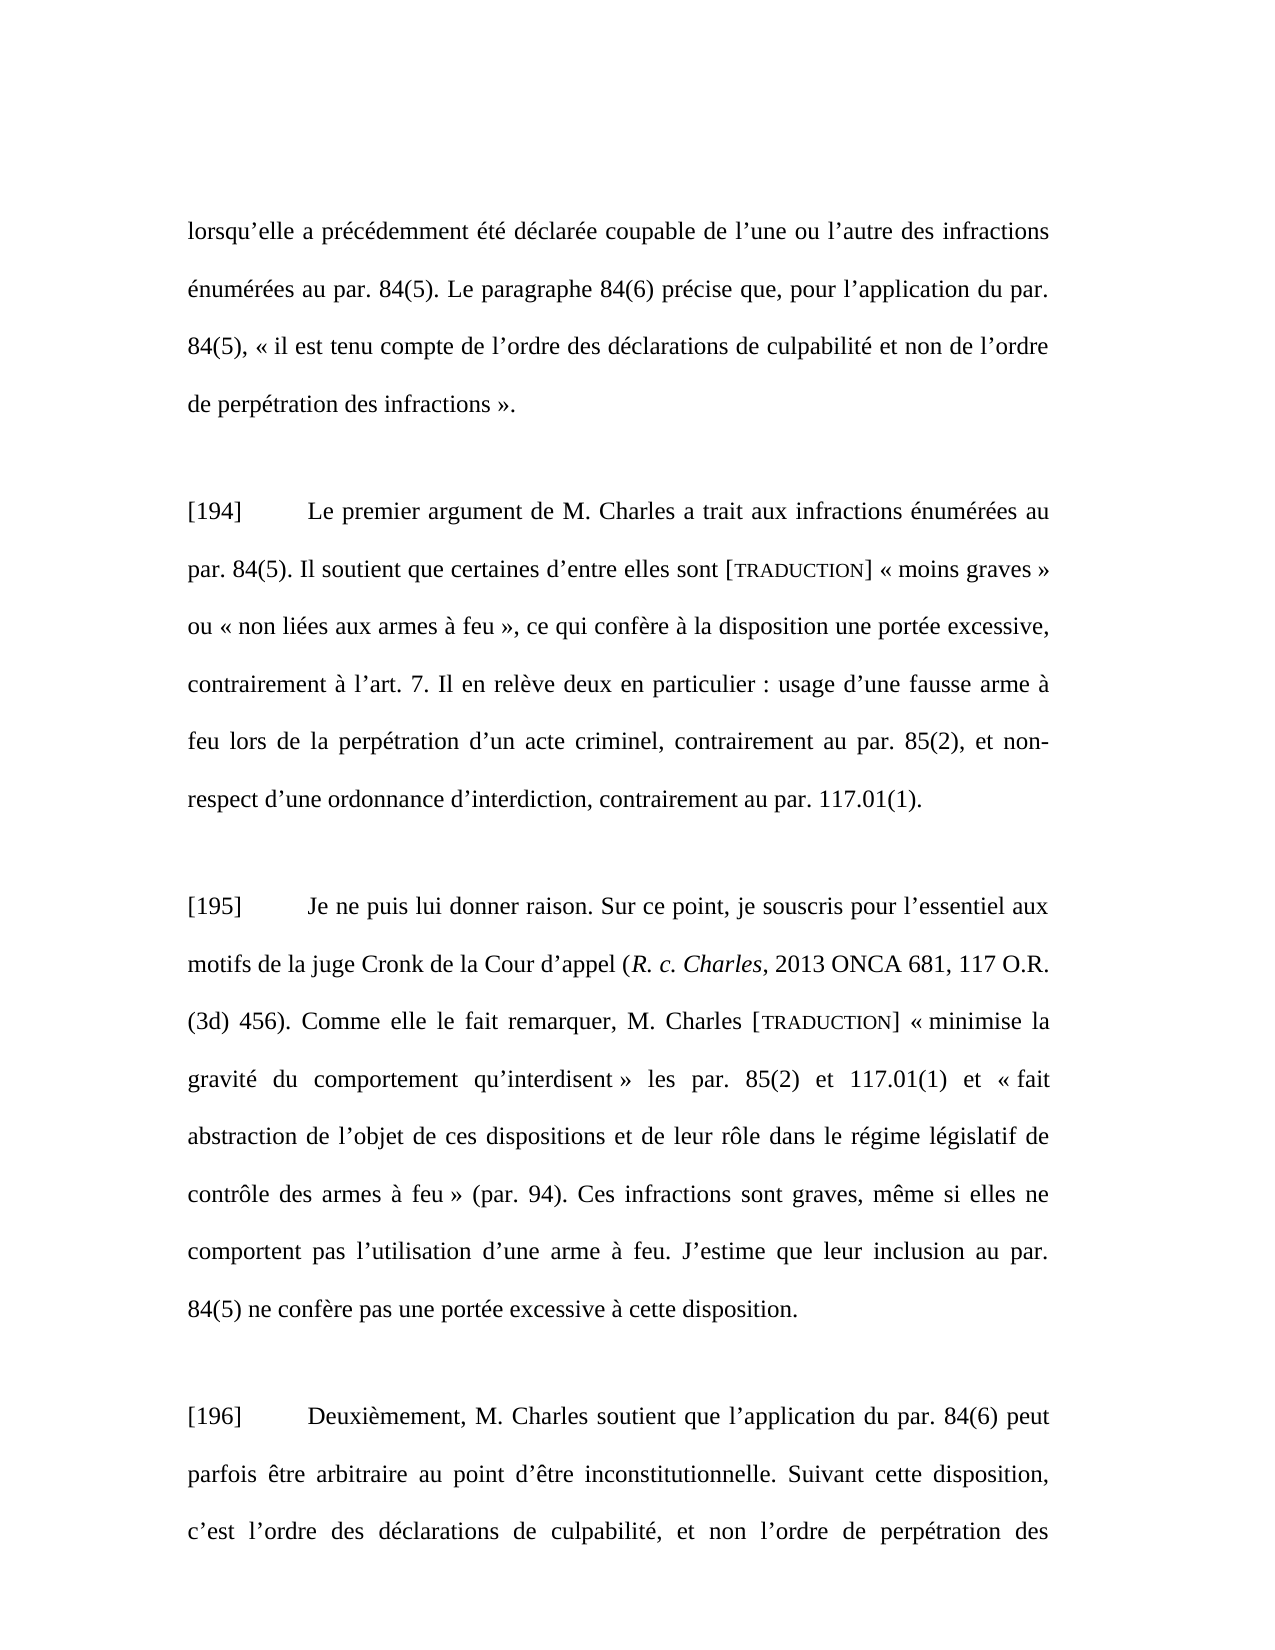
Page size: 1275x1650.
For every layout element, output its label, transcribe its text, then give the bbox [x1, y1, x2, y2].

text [187, 216, 1050, 418]
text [187, 1401, 1050, 1545]
text Le premier argument de M. Charles a trait aux infractions énumérées au par. 84(5). Il soutient que certaines d’entre elles sont [traduction] « moins graves » ou « non liées aux armes à feu », ce qui confère à la disposition une portée excessive, contrairement à l’art. 7. Il en relève deux en particulier : usage d’une fausse arme à feu lors de la perpétration d’un acte criminel, contrairement au par. 85(2), et non-respect d’une ordonnance d’interdiction, contrairement au par. 117.01(1). [187, 496, 1050, 813]
text Je ne puis lui donner raison. Sur ce point, je souscris pour l’essentiel aux motifs de la juge Cronk de la Cour d’appel (R. c. Charles, 2013 ONCA 681, 117 O.R. (3d) 456). Comme elle le fait remarquer, M. Charles [traduction] « minimise la gravité du comportement qu’interdisent » les par. 85(2) et 117.01(1) et « fait abstraction de l’objet de ces dispositions et de leur rôle dans le régime législatif de contrôle des armes à feu » (par. 94). Ces infractions sont graves, même si elles ne comportent pas l’utilisation d’une arme à feu. J’estime que leur inclusion au par. 84(5) ne confère pas une portée excessive à cette disposition. [187, 891, 1050, 1323]
